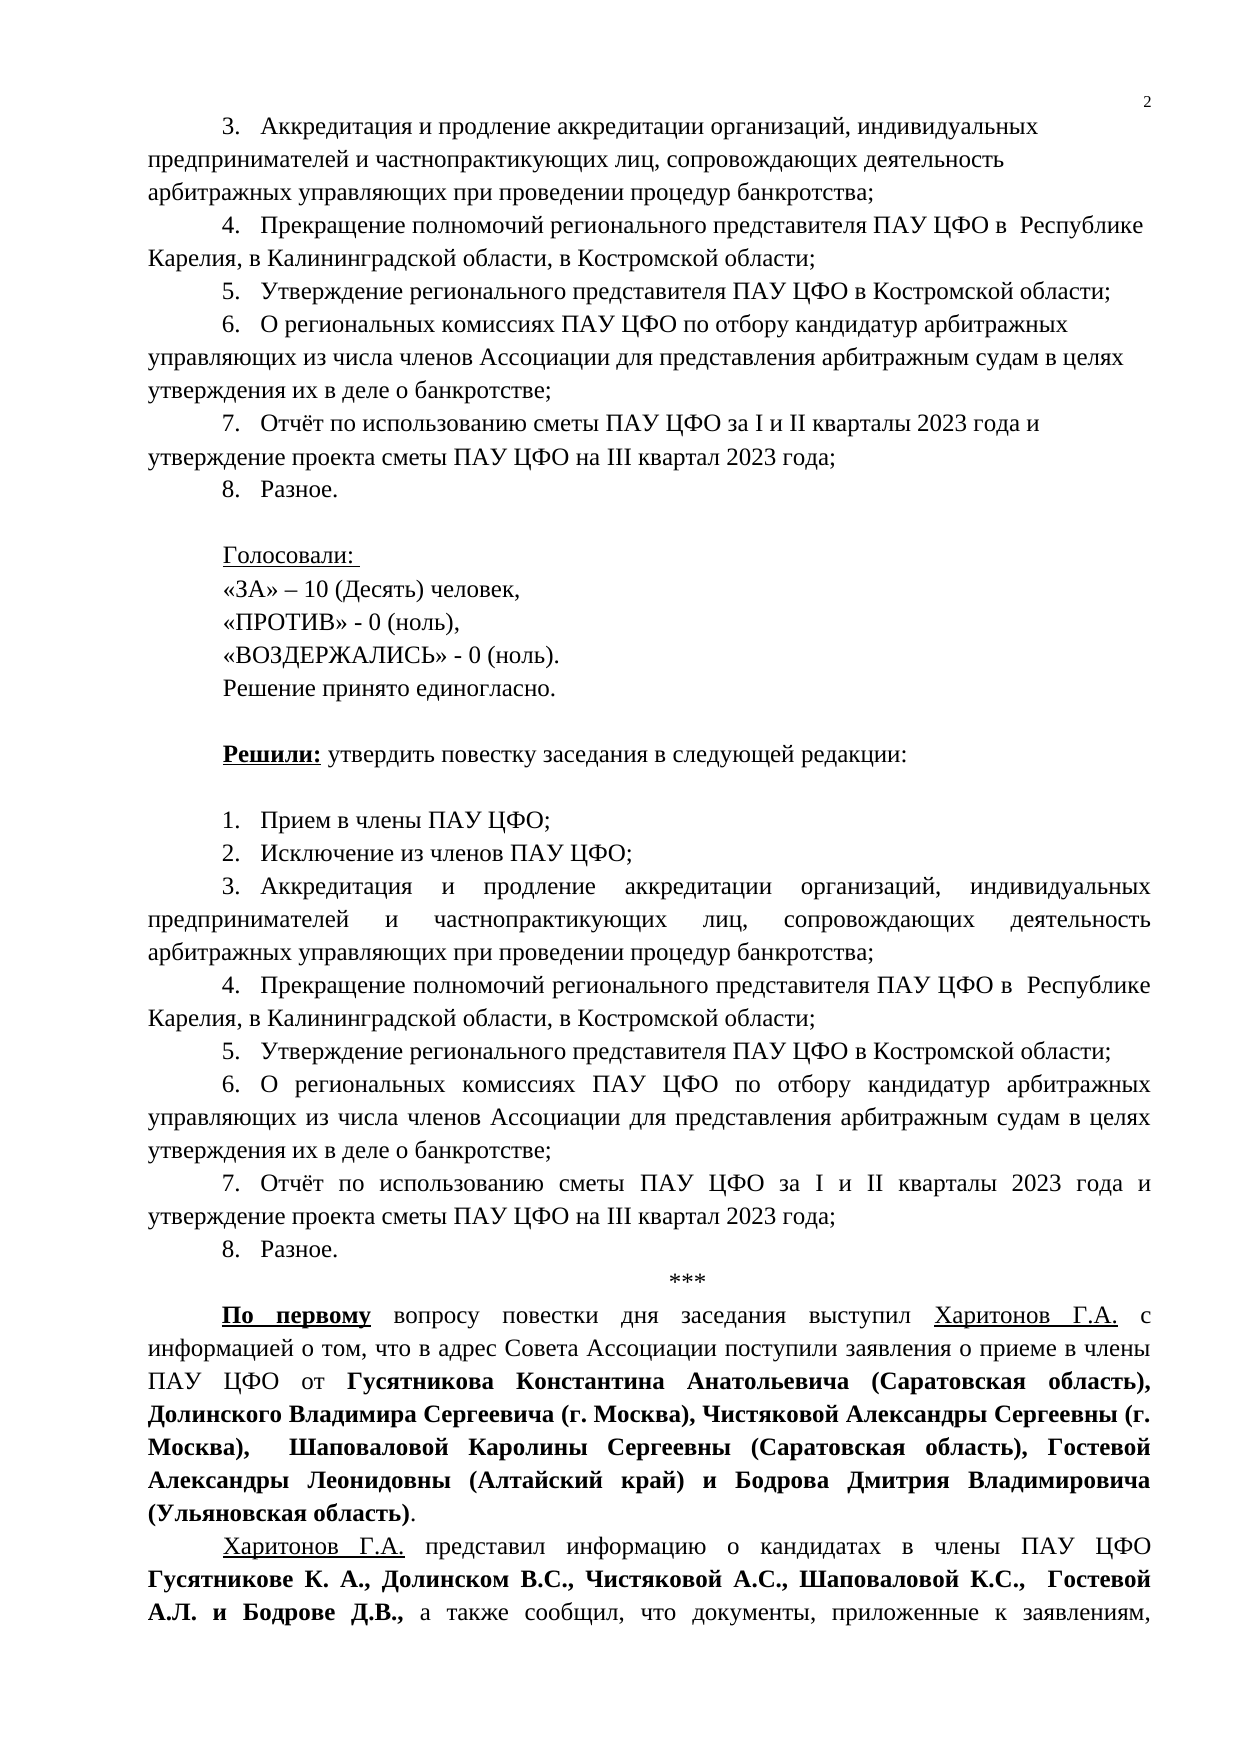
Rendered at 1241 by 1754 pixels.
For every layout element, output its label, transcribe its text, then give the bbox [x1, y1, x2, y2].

list Исключение из членов ПАУ ЦФО; [148, 838, 1152, 867]
list Разное. [148, 1234, 1152, 1263]
text Голосовали: [148, 541, 1152, 569]
text Решили: утвердить повестку заседания в следующей редакции: [148, 739, 1152, 767]
list Отчёт по использованию сметы ПАУ ЦФО за I и II кварталы 2023 года и утверждение проекта сметы ПАУ ЦФО на III квартал 2023 года; [148, 408, 1152, 470]
list Утверждение регионального представителя ПАУ ЦФО в Костромской области; [148, 276, 1152, 305]
text «ЗА» – 10 (Десять) человек, [148, 574, 1152, 602]
list Разное. [148, 474, 1152, 503]
list Прием в члены ПАУ ЦФО; [148, 805, 1152, 833]
text По первому вопросу повестки дня заседания выступил Харитонов Г.А. с информацией о том, что в адрес Совета Ассоциации поступили заявления о приеме в члены ПАУ ЦФО от Гусятникова Константина Анатольевича (Саратовская область), Долинского Владимира Сергеевича (г. Москва), Чистяковой Александры Сергеевны (г. Москва), Шаповаловой Каролины Сергеевны (Саратовская область), Гостевой Александры Леонидовны (Алтайский край) и Бодрова Дмитрия Владимировича (Ульяновская область). [148, 1300, 1152, 1527]
text «ВОЗДЕРЖАЛИСЬ» - 0 (ноль). [148, 640, 1152, 668]
text Решение принято единогласно. [148, 673, 1152, 701]
list Прекращение полномочий регионального представителя ПАУ ЦФО в Республике Карелия, в Калининградской области, в Костромской области; [148, 970, 1152, 1032]
list Отчёт по использованию сметы ПАУ ЦФО за I и II кварталы 2023 года и утверждение проекта сметы ПАУ ЦФО на III квартал 2023 года; [148, 1168, 1152, 1230]
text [148, 1531, 1152, 1626]
list Аккредитация и продление аккредитации организаций, индивидуальных предпринимателей и частнопрактикующих лиц, сопровождающих деятельность арбитражных управляющих при проведении процедур банкротства; [148, 111, 1152, 206]
text «ПРОТИВ» - 0 (ноль), [148, 607, 1152, 635]
list Прекращение полномочий регионального представителя ПАУ ЦФО в Республике Карелия, в Калининградской области, в Костромской области; [148, 210, 1152, 272]
list Утверждение регионального представителя ПАУ ЦФО в Костромской области; [148, 1036, 1152, 1065]
list Аккредитация и продление аккредитации организаций, индивидуальных предпринимателей и частнопрактикующих лиц, сопровождающих деятельность арбитражных управляющих при проведении процедур банкротства; [148, 871, 1152, 966]
text *** [148, 1267, 1152, 1296]
